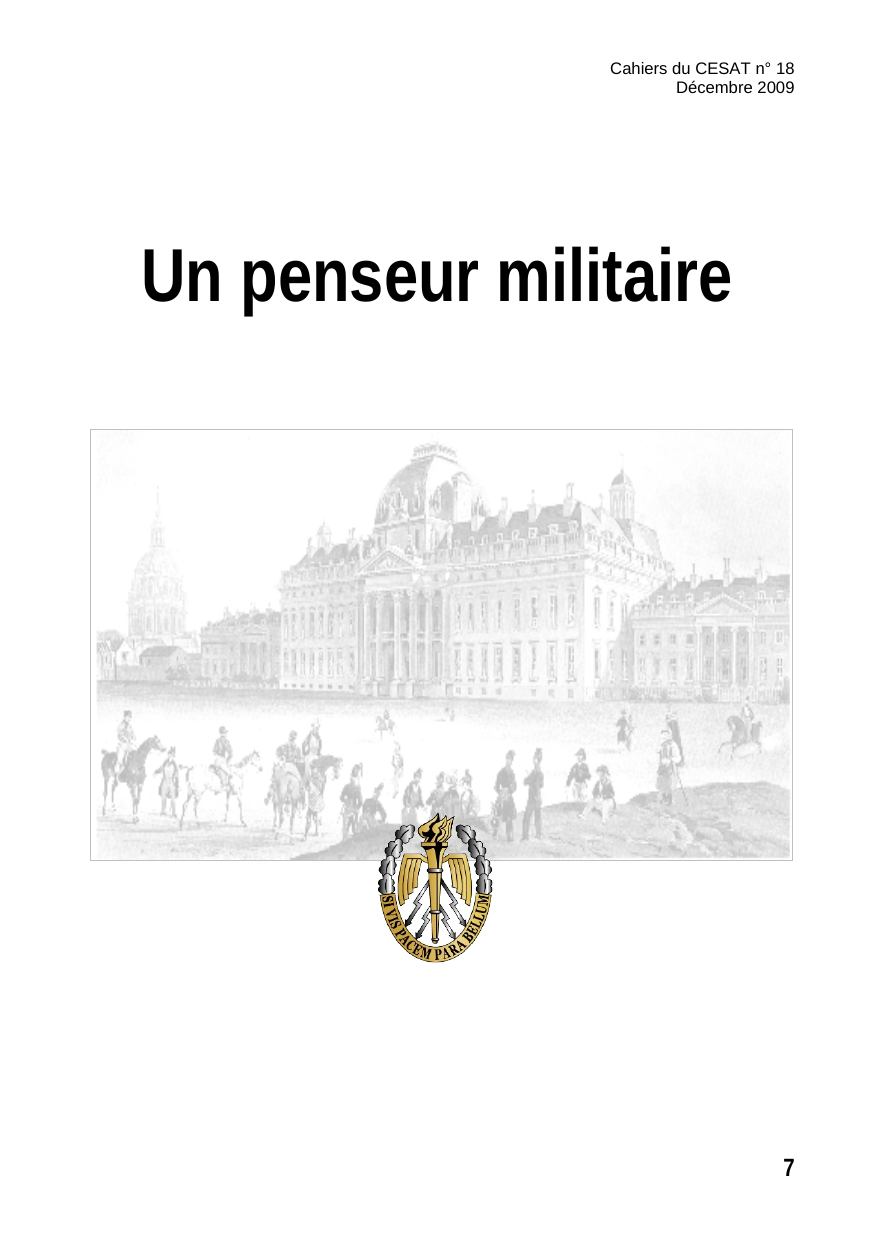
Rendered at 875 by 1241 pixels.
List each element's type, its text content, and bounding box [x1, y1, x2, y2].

picture [378, 812, 493, 963]
subtitle Un penseur militaire [80, 231, 794, 317]
